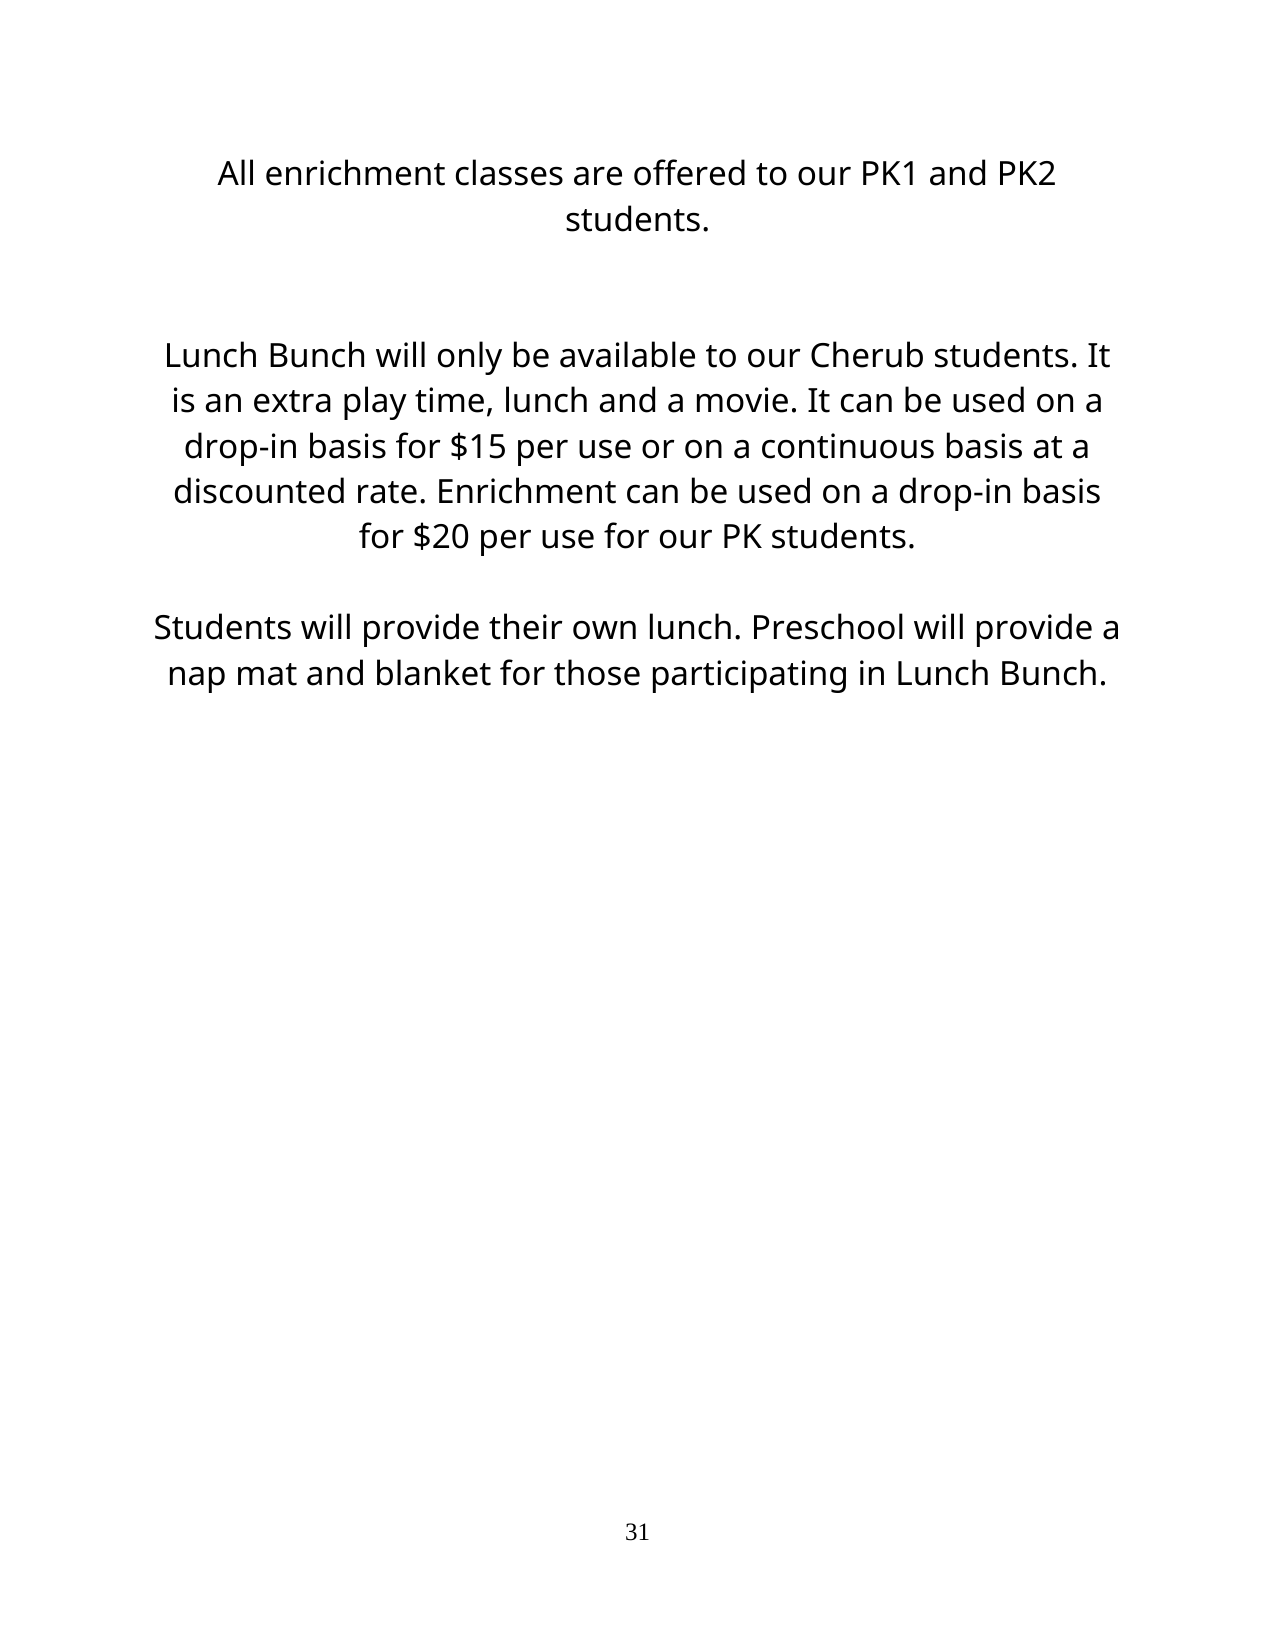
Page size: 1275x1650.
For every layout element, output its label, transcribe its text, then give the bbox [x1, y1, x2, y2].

text Lunch Bunch will only be available to our Cherub students. It is an extra play time, lunch and a movie. It can be used on a drop-in basis for $15 per use or on a continuous basis at a discounted rate. Enrichment can be used on a drop-in basis for $20 per use for our PK students. [150, 332, 1125, 559]
text All enrichment classes are offered to our PK1 and PK2 students. [150, 150, 1125, 241]
text Students will provide their own lunch. Preschool will provide a nap mat and blanket for those participating in Lunch Bunch. [150, 604, 1125, 695]
